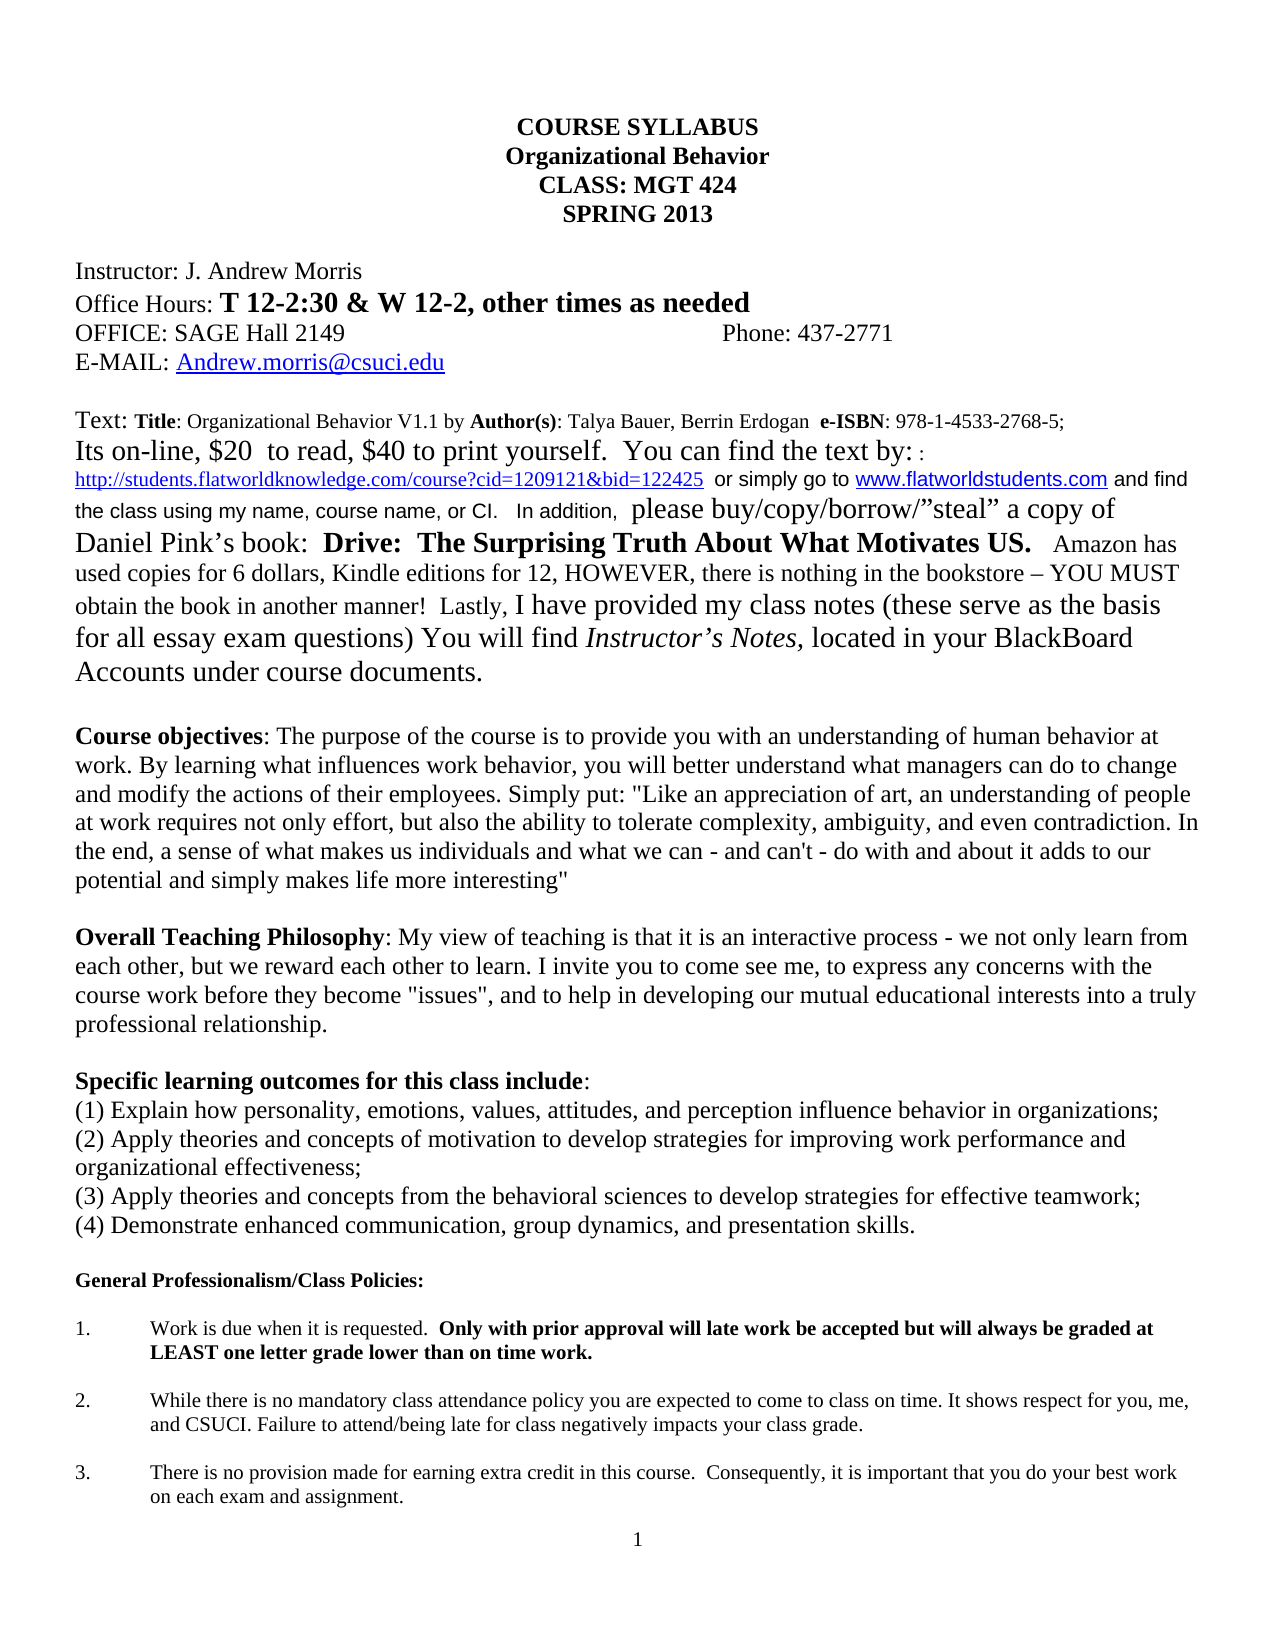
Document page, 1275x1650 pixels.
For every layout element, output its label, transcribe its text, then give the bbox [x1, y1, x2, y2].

text OFFICE: SAGE Hall 2149 Phone: 437-2771 [75, 318, 1200, 347]
text Instructor: J. Andrew Morris [75, 256, 1200, 285]
text (2) Apply theories and concepts of motivation to develop strategies for improving work performance and organizational effectiveness; [75, 1124, 1200, 1181]
text Overall Teaching Philosophy: My view of teaching is that it is an interactive process - we not only learn from each other, but we reward each other to learn. I invite you to come see me, to express any concerns with the course work before they become "issues", and to help in developing our mutual educational interests into a truly professional relationship. [75, 922, 1200, 1037]
text 3. There is no provision made for earning extra credit in this course. Consequently, it is important that you do your best work on each exam and assignment. [75, 1460, 1200, 1508]
text Organizational Behavior [75, 141, 1200, 170]
text E-MAIL: Andrew.morris@csuci.edu [75, 347, 1200, 376]
text COURSE SYLLABUS [75, 112, 1200, 141]
text 2. While there is no mandatory class attendance policy you are expected to come to class on time. It shows respect for you, me, and CSUCI. Failure to attend/being late for class negatively impacts your class grade. [75, 1388, 1200, 1436]
text CLASS: MGT 424 [75, 170, 1200, 199]
text SPRING 2013 [75, 199, 1200, 227]
text Specific learning outcomes for this class include: [75, 1066, 1200, 1095]
text (3) Apply theories and concepts from the behavioral sciences to develop strategies for effective teamwork; [75, 1181, 1200, 1210]
text General Professionalism/Class Policies: [75, 1267, 1200, 1292]
text Text: Title: Organizational Behavior V1.1 by Author(s): Talya Bauer, Berrin Erdogan e-ISBN: 978-1-4533-2768-5; Its on-line, $20 to read, $40 to print yourself. You can find the text by: : http://students.flatworldknowledge.com/course?cid=1209121&bid=122425 or simply go to www.flatworldstudents.com and find the class using my name, course name, or CI. In addition, please buy/copy/borrow/”steal” a copy of Daniel Pink’s book: Drive: The Surprising Truth About What Motivates US. Amazon has used copies for 6 dollars, Kindle editions for 12, HOWEVER, there is nothing in the bookstore – YOU MUST obtain the book in another manner! Lastly, I have provided my class notes (these serve as the basis for all essay exam questions) You will find Instructor’s Notes, located in your BlackBoard Accounts under course documents. [75, 405, 1200, 688]
text Course objectives: The purpose of the course is to provide you with an understanding of human behavior at work. By learning what influences work behavior, you will better understand what managers can do to change and modify the actions of their employees. Simply put: "Like an appreciation of art, an understanding of people at work requires not only effort, but also the ability to tolerate complexity, ambiguity, and even contradiction. In the end, a sense of what makes us individuals and what we can - and can't - do with and about it adds to our potential and simply makes life more interesting" [75, 721, 1200, 894]
text (1) Explain how personality, emotions, values, attitudes, and perception influence behavior in organizations; [75, 1095, 1200, 1124]
text (4) Demonstrate enhanced communication, group dynamics, and presentation skills. [75, 1210, 1200, 1239]
text 1. Work is due when it is requested. Only with prior approval will late work be accepted but will always be graded at LEAST one letter grade lower than on time work. [75, 1316, 1200, 1364]
text Office Hours: T 12-2:30 & W 12-2, other times as needed [75, 285, 1200, 318]
